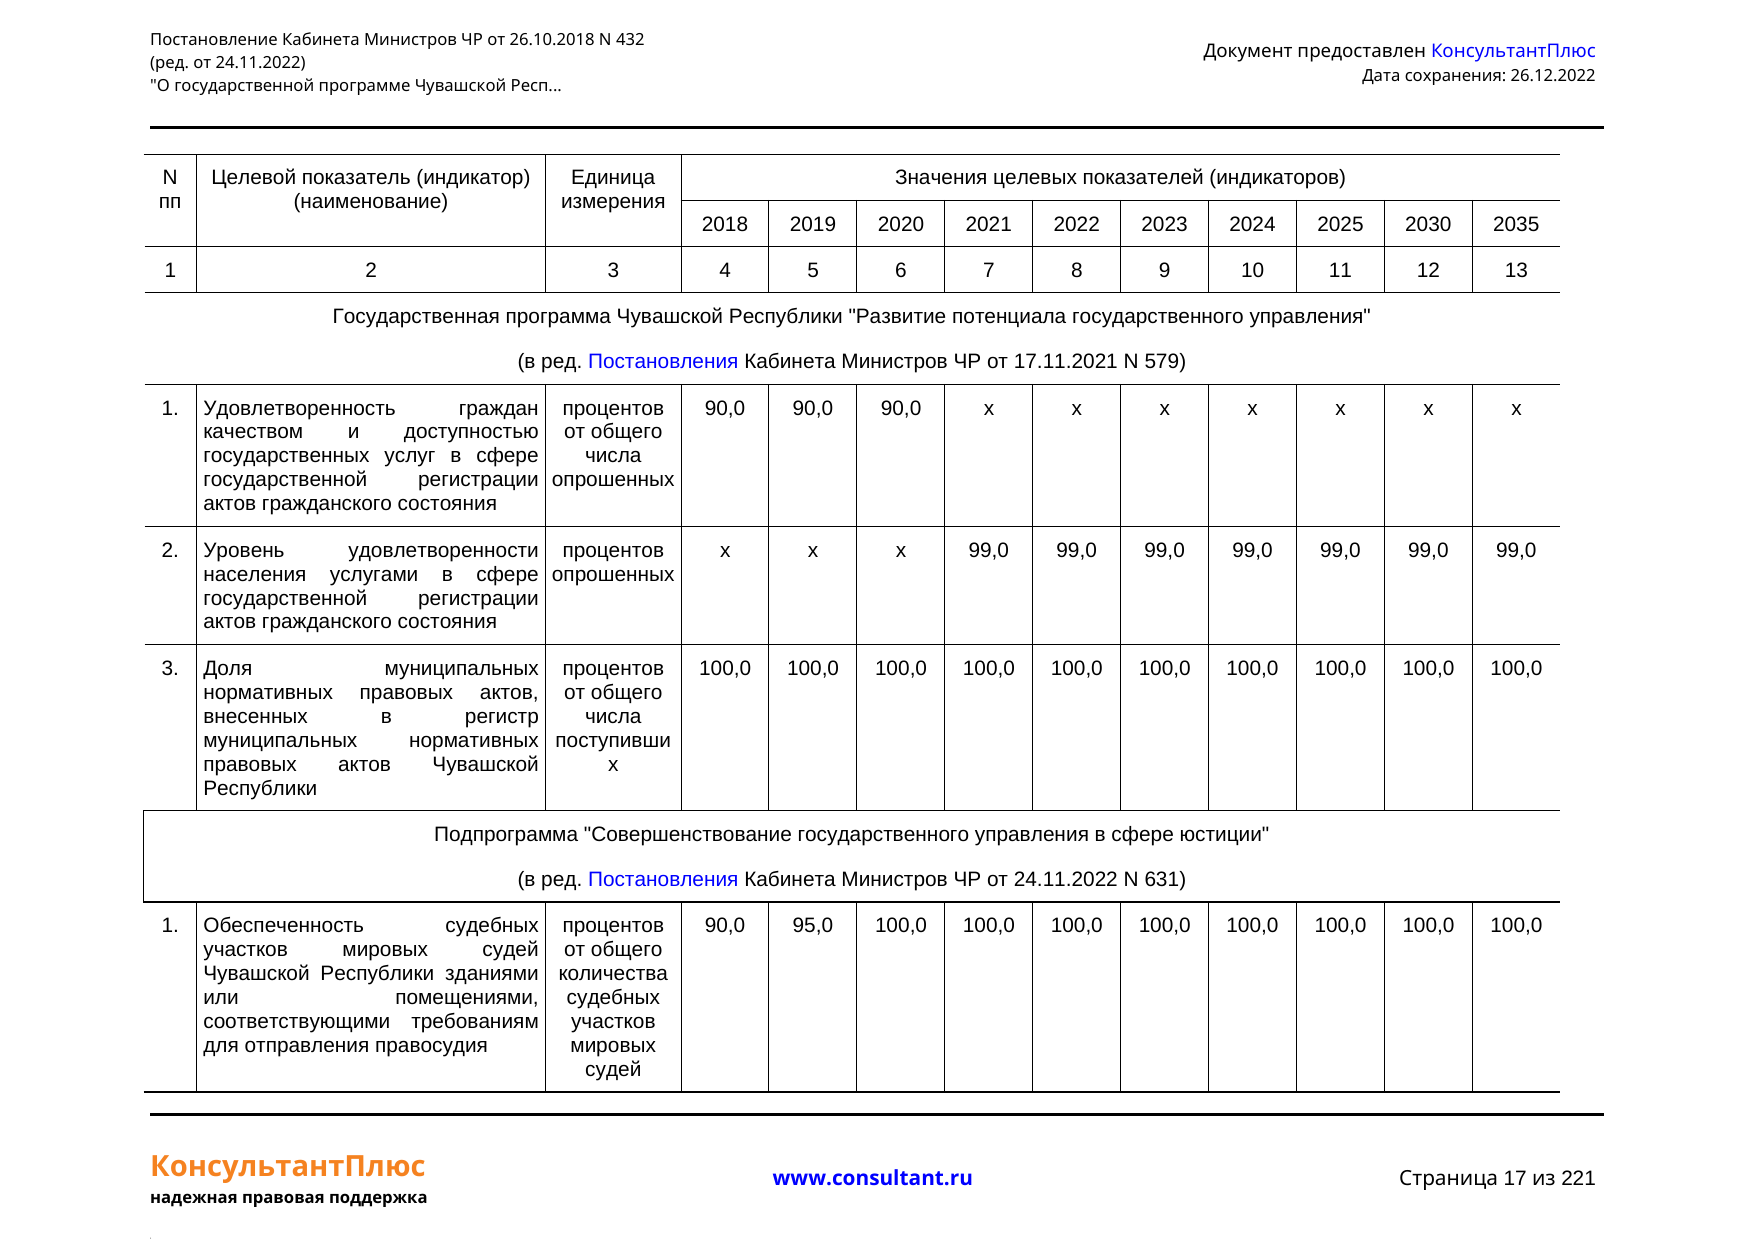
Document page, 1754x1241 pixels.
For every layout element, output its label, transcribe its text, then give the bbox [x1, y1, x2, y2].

table_cell 90,0 [769, 385, 856, 526]
table_cell 99,0 [1033, 527, 1120, 644]
table_cell 90,0 [682, 903, 768, 1091]
table_cell x [1209, 385, 1296, 526]
table_cell Доля муниципальных нормативных правовых актов, внесенных в регистр муниципальных нормативных правовых актов Чувашской Республики [197, 645, 545, 810]
table_cell 100,0 [857, 903, 944, 1091]
table_cell 2025 [1297, 201, 1384, 246]
table_cell 100,0 [1297, 903, 1384, 1091]
table_header Целевой показатель (индикатор) (наименование) [197, 155, 545, 246]
table_cell x [1385, 385, 1472, 526]
table_cell x [682, 527, 768, 644]
table_cell 100,0 [769, 645, 856, 810]
table_cell 10 [1209, 247, 1296, 292]
table_cell 100,0 [1209, 903, 1296, 1091]
table_cell 2 [197, 247, 545, 292]
table_cell 100,0 [945, 903, 1032, 1091]
table_cell 100,0 [682, 645, 768, 810]
table_cell 2035 [1473, 201, 1560, 246]
table_cell 90,0 [857, 385, 944, 526]
table_cell 13 [1473, 247, 1560, 292]
table_cell 2020 [857, 201, 944, 246]
table_cell 2030 [1385, 201, 1472, 246]
table_cell (в ред. Постановления Кабинета Министров ЧР от 17.11.2021 N 579) [144, 339, 1560, 384]
table_cell (в ред. Постановления Кабинета Министров ЧР от 24.11.2022 N 631) [144, 856, 1560, 901]
table_cell 99,0 [1473, 527, 1560, 644]
table_cell 100,0 [1385, 903, 1472, 1091]
table_cell 1 [144, 247, 196, 292]
table_cell 2021 [945, 201, 1032, 246]
table_cell Государственная программа Чувашской Республики "Развитие потенциала государственного управления" [144, 293, 1560, 338]
table_cell 3 [546, 247, 681, 292]
table_cell 1. [144, 385, 196, 526]
table_cell 100,0 [1121, 645, 1208, 810]
table_cell 100,0 [1209, 645, 1296, 810]
table_header Значения целевых показателей (индикаторов) [682, 155, 1560, 200]
table_cell x [769, 527, 856, 644]
table_cell 100,0 [1385, 645, 1472, 810]
table_cell 100,0 [1473, 903, 1560, 1091]
table_cell x [1121, 385, 1208, 526]
table_cell 2023 [1121, 201, 1208, 246]
table_cell 100,0 [1033, 645, 1120, 810]
table_cell 2. [144, 527, 196, 644]
table_cell 99,0 [1209, 527, 1296, 644]
table_cell 99,0 [1297, 527, 1384, 644]
table_cell 99,0 [945, 527, 1032, 644]
table_cell x [945, 385, 1032, 526]
table_cell x [1033, 385, 1120, 526]
table_cell 12 [1385, 247, 1472, 292]
table_cell 100,0 [1297, 645, 1384, 810]
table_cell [546, 903, 681, 1091]
table_header Единица измерения [546, 155, 681, 246]
table_cell 11 [1297, 247, 1384, 292]
table_cell x [1473, 385, 1560, 526]
table_cell Подпрограмма "Совершенствование государственного управления в сфере юстиции" [144, 811, 1560, 856]
table_cell Уровень удовлетворенности населения услугами в сфере государственной регистрации актов гражданского состояния [197, 527, 545, 644]
table_cell 9 [1121, 247, 1208, 292]
table_cell 2024 [1209, 201, 1296, 246]
table_cell 2019 [769, 201, 856, 246]
table_cell 4 [682, 247, 768, 292]
table_cell 100,0 [1121, 903, 1208, 1091]
table_cell 95,0 [769, 903, 856, 1091]
table_cell x [1297, 385, 1384, 526]
table_cell 8 [1033, 247, 1120, 292]
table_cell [197, 903, 545, 1091]
table_cell процентов от общего числа опрошенных [546, 385, 681, 526]
table_cell 100,0 [1473, 645, 1560, 810]
table_cell 100,0 [857, 645, 944, 810]
table_cell 99,0 [1385, 527, 1472, 644]
table_cell 90,0 [682, 385, 768, 526]
table_cell x [857, 527, 944, 644]
table_cell 100,0 [1033, 903, 1120, 1091]
table_cell 1. [144, 903, 196, 1091]
table_cell процентов от общего числа поступивших [546, 645, 681, 810]
table_cell 3. [144, 645, 196, 810]
table_cell 2022 [1033, 201, 1120, 246]
table_cell 99,0 [1121, 527, 1208, 644]
table_cell 2018 [682, 201, 768, 246]
table_cell процентов опрошенных [546, 527, 681, 644]
table_header N пп [144, 155, 196, 246]
table_cell Удовлетворенность граждан качеством и доступностью государственных услуг в сфере государственной регистрации актов гражданского состояния [197, 385, 545, 526]
table_cell 100,0 [945, 645, 1032, 810]
table_cell 6 [857, 247, 944, 292]
table_cell 5 [769, 247, 856, 292]
table_cell 7 [945, 247, 1032, 292]
